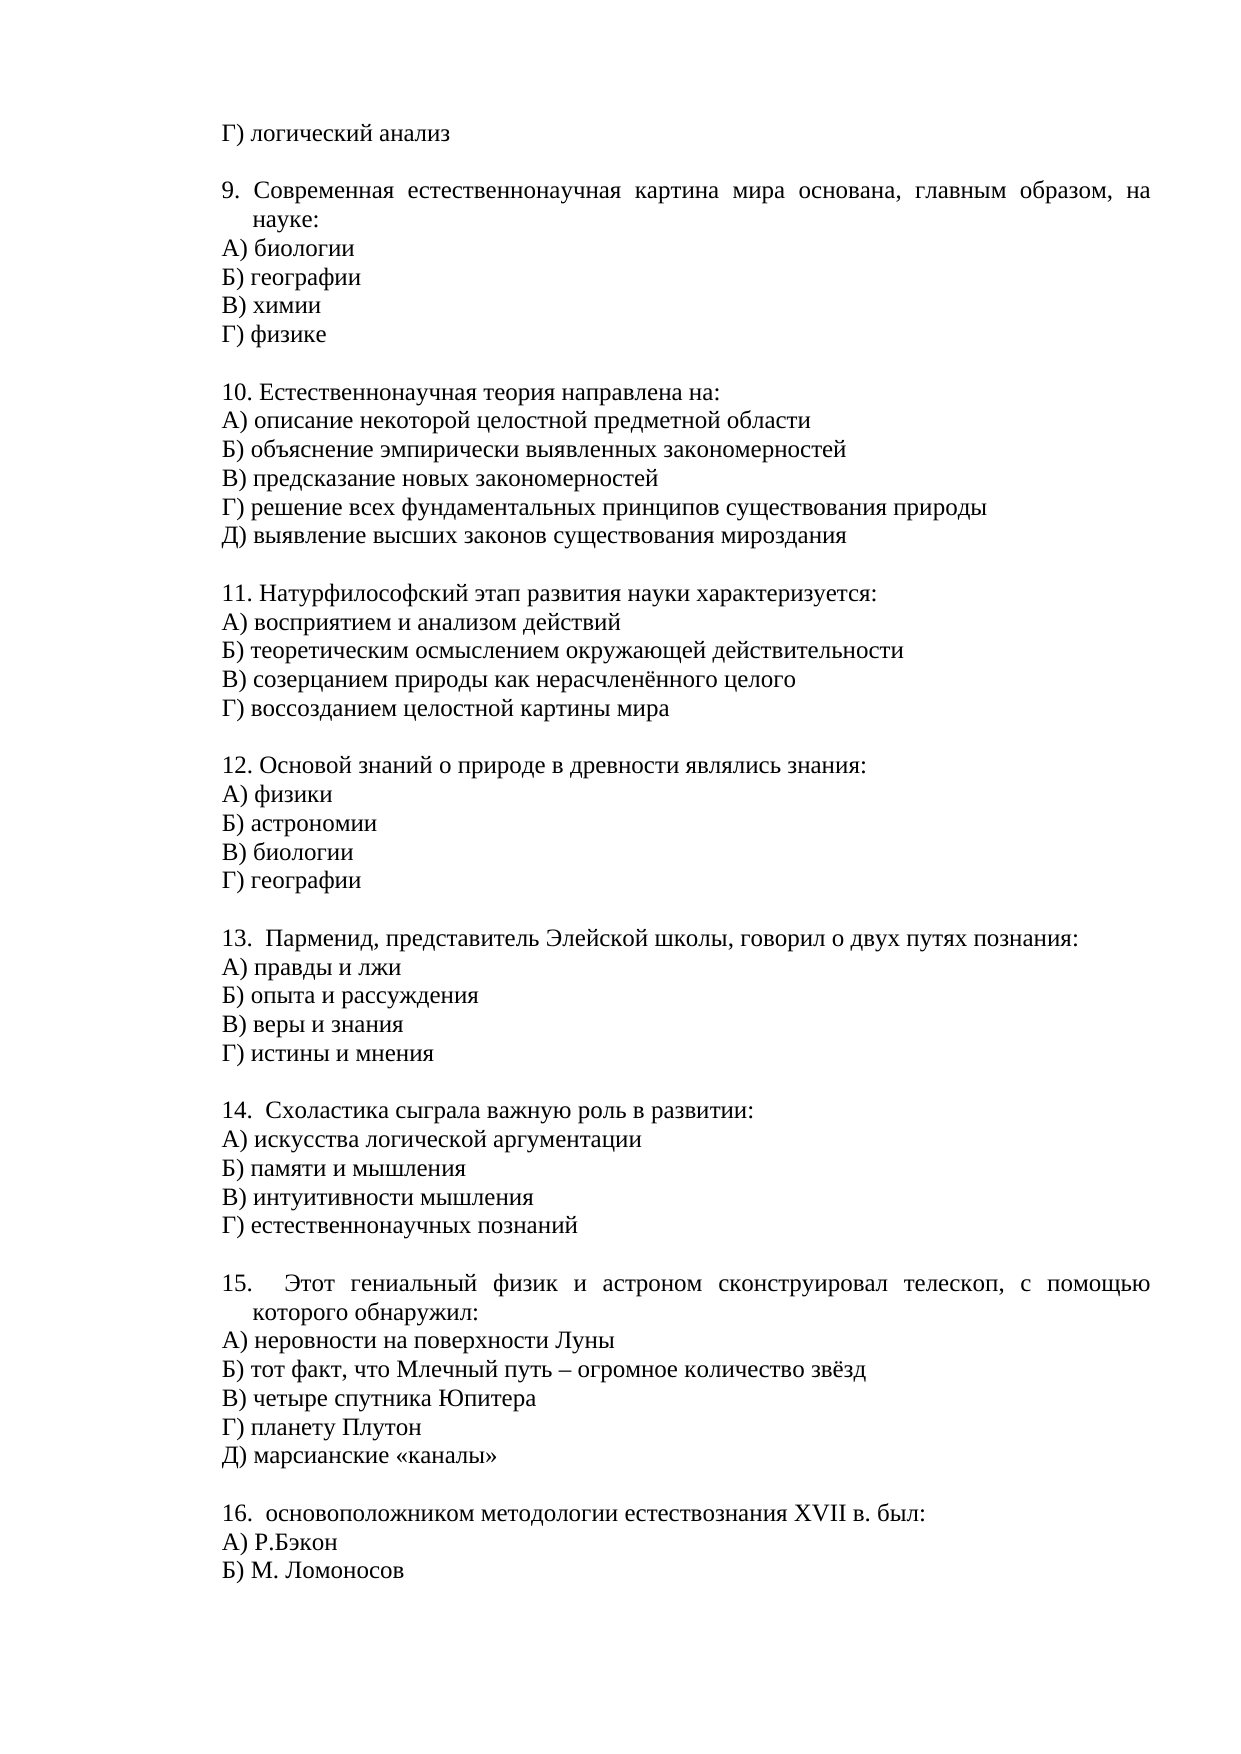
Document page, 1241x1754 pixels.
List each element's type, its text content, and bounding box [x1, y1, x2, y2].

text А) правды и лжи Б) опыта и рассуждения В) веры и знания Г) истины и мнения [221, 952, 1152, 1067]
list Б) астрономии [177, 808, 1152, 837]
text А) искусства логической аргументации [221, 1124, 1152, 1153]
text 14. Схоластика сыграла важную роль в развитии: [221, 1096, 1152, 1124]
text В) химии [221, 291, 1152, 319]
text А) восприятием и анализом действий [221, 607, 1152, 636]
list 16. основоположником методологии естествознания XVII в. был: [177, 1498, 1152, 1527]
text А) описание некоторой целостной предметной области Б) объяснение эмпирически выявленных закономерностей В) предсказание новых закономерностей Г) решение всех фундаментальных принципов существования природы [221, 406, 1152, 521]
text Б) теоретическим осмыслением окружающей действительности В) созерцанием природы как нерасчленённого целого Г) воссозданием целостной картины мира [221, 636, 1152, 722]
list Г) географии [177, 866, 1152, 894]
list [222, 1527, 1152, 1584]
text Д) выявление высших законов существования мироздания [221, 521, 1152, 549]
text Г) физике [221, 319, 1152, 348]
text 15. Этот гениальный физик и астроном сконструировал телескоп, с помощью которого обнаружил: [221, 1268, 1152, 1326]
text А) неровности на поверхности Луны Б) тот факт, что Млечный путь – огромное количество звёзд В) четыре спутника Юпитера Г) планету Плутон Д) марсианские «каналы» [222, 1326, 1152, 1469]
text Б) памяти и мышления В) интуитивности мышления Г) естественнонаучных познаний [221, 1153, 1152, 1239]
text Г) логический анализ [221, 118, 1152, 147]
text 9. Современная естественнонаучная картина мира основана, главным образом, на науке: [221, 176, 1152, 233]
text 13. Парменид, представитель Элейской школы, говорил о двух путях познания: [221, 923, 1152, 952]
text Б) географии [221, 262, 1152, 291]
text А) биологии [221, 233, 1152, 262]
list А) физики [177, 779, 1152, 808]
text 11. Натурфилософский этап развития науки характеризуется: [221, 578, 1152, 607]
text 10. Естественнонаучная теория направлена на: [221, 377, 1152, 406]
list 12. Основой знаний о природе в древности являлись знания: [177, 751, 1152, 779]
list В) биологии [177, 837, 1152, 866]
